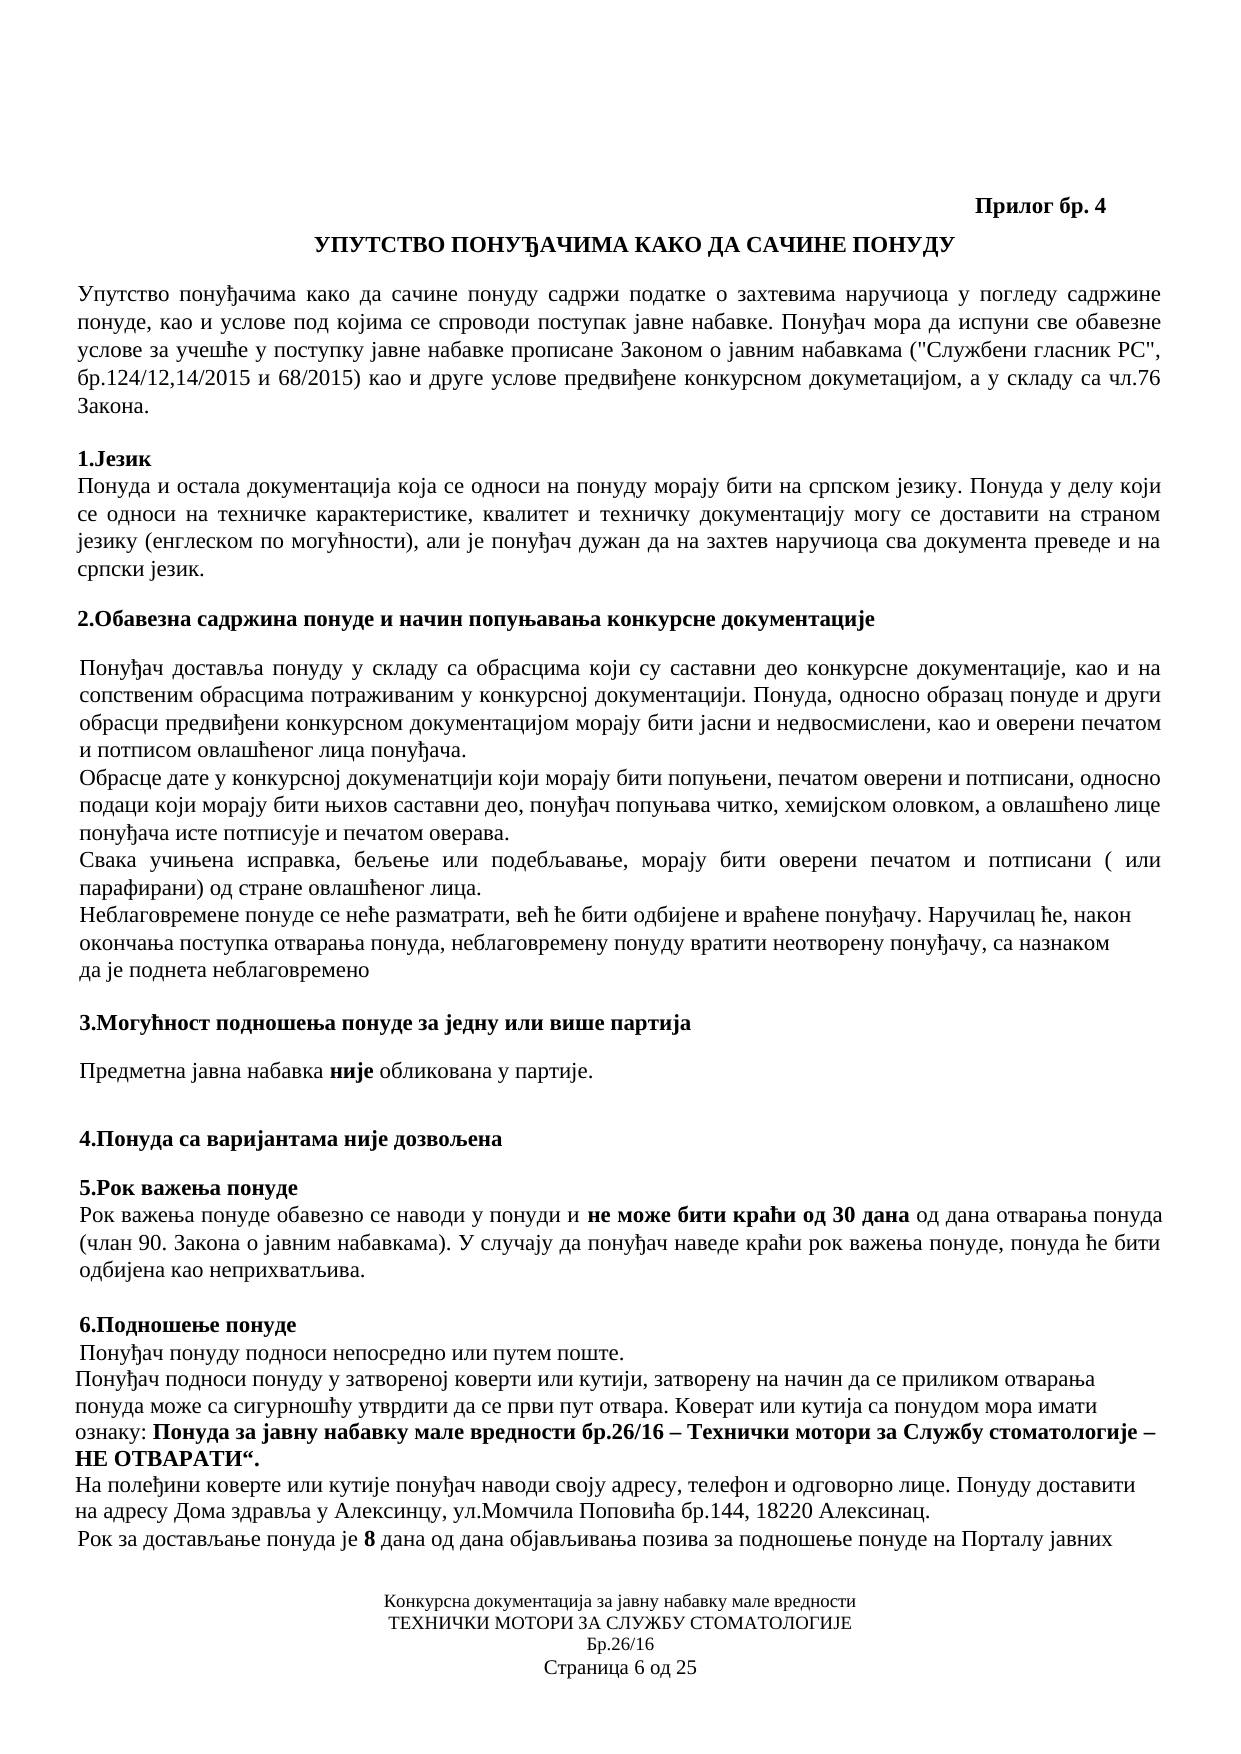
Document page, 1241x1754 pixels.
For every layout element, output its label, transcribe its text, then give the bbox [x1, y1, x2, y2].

text Прилог бр. 4 [75, 192, 1165, 218]
subtitle 3.Могућност подношења понуде за једну или више партија [79, 1013, 1165, 1034]
text Предметна јавна набавка није обликована у партије. [79, 1056, 1165, 1084]
text Неблаговремене понуде се неће разматрати, већ ће бити одбијене и враћене понуђачу. Наручилац ће, након окончања поступка отварања понуда, неблаговремену понуду вратити неотворену понуђачу, са назнаком да је поднета неблаговремено [79, 901, 1138, 983]
text Понуђач подноси понуду у затвореној коверти или кутији, затворену на начин да се приликом отварања понуда може са сигурношћу утврдити да се први пут отвара. Коверат или кутија са понудом мора имати ознаку: Понуда за јавну набавку мале вредности бр.26/16 – Технички мотори за Службу стоматологије – НЕ ОТВАРАТИ“. [75, 1366, 1165, 1471]
text Свака учињена исправка, бељење или подебљавање, морају бити оверени печатом и потписани ( или парафирани) од стране овлашћеног лица. [79, 846, 1163, 901]
subtitle УПУТСТВО ПОНУЂАЧИМА КАКО ДА САЧИНЕ ПОНУДУ [104, 218, 1165, 261]
text Понуда и остала документација која се односи на понуду морају бити на српском језику. Понуда у делу који се односи на техничке карактеристике, квалитет и техничку документацију могу се доставити на страном језику (енглеском по могућности), али је понуђач дужан да на захтев наручиоца сва документа преведе и на српски језик. [42, 472, 1163, 582]
text Понуђач доставља понуду у складу са обрасцима који су саставни део конкурсне документације, као и на сопственим обрасцима потраживаним у конкурсној документацији. Понуда, односно образац понуде и други обрасци предвиђени конкурсном документацијом морају бити јасни и недвосмислени, као и оверени печатом и потписом овлашћеног лица понуђача. [79, 653, 1163, 763]
subtitle 2.Обавезна садржина понуде и начин попуњавања конкурсне документације [77, 609, 1165, 631]
subtitle 5.Рок важења понуде [79, 1173, 1165, 1201]
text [77, 1524, 1165, 1552]
text Упутство понуђачима како да сачине понуду садржи податке о захтевима наручиоца у погледу садржине понуде, као и услове под којима се спроводи поступак јавне набавке. Понуђач мора да испуни све обавезне услове за учешће у поступку јавне набавке прописане Законом о јавним набавкама ("Службени гласник РС", бр.124/12,14/2015 и 68/2015) као и друге услове предвиђене конкурсном докуметацијом, а у складу са чл.76 Закона. [77, 279, 1163, 419]
subtitle 4.Понуда са варијантама није дозвољена [79, 1129, 1165, 1151]
text На полеђини коверте или кутије понуђач наводи своју адресу, телефон и одговорно лице. Понуду доставити на адресу Дома здравља у Алексинцу, ул.Момчила Поповића бр.144, 18220 Алексинац. [75, 1471, 1165, 1524]
subtitle 6.Подношење понуде [79, 1311, 1165, 1338]
text Рок важења понуде обавезно се наводи у понуди и не може бити краћи од 30 дана од дана отварања понуда (члан 90. Закона о јавним набавкама). У случају да понуђач наведе краћи рок важења понуде, понуда ће бити одбијена као неприхватљива. [79, 1201, 1163, 1283]
text Понуђач понуду подноси непосредно или путем поште. [79, 1338, 1165, 1366]
text Обрасце дате у конкурсној докуменатцији који морају бити попуњени, печатом оверени и потписани, односно подаци који морају бити њихов саставни део, понуђач попуњава читко, хемијском оловком, а овлашћено лице понуђача исте потписује и печатом оверава. [79, 763, 1163, 846]
subtitle 1.Језик [77, 444, 1165, 472]
